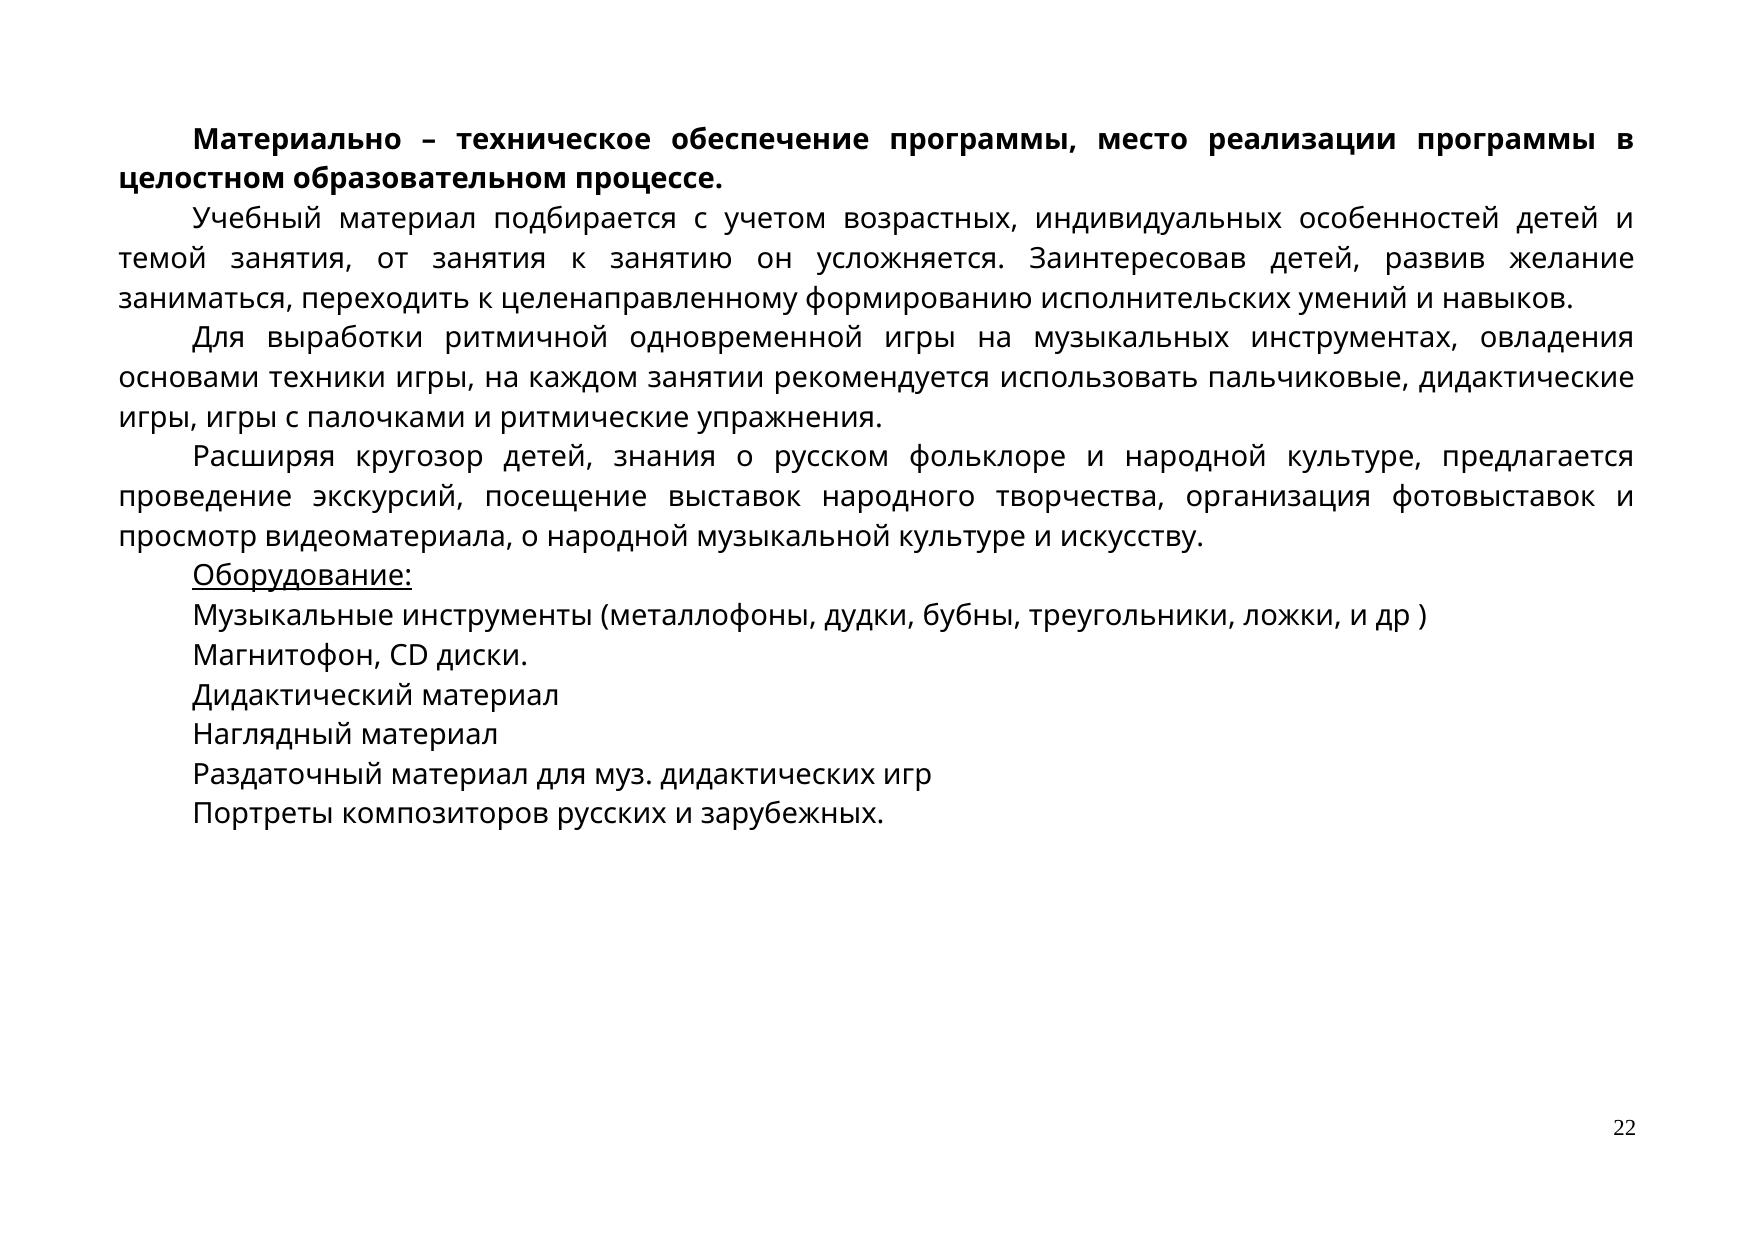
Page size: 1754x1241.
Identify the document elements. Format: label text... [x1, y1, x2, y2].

text Расширяя кругозор детей, знания о русском фольклоре и народной культуре, предлагается проведение экскурсий, посещение выставок народного творчества, организация фотовыставок и просмотр видеоматериала, о народной музыкальной культуре и искусству. [118, 436, 1636, 555]
text Музыкальные инструменты (металлофоны, дудки, бубны, треугольники, ложки, и др ) [118, 594, 1636, 634]
text Учебный материал подбирается с учетом возрастных, индивидуальных особенностей детей и темой занятия, от занятия к занятию он усложняется. Заинтересовав детей, развив желание заниматься, переходить к целенаправленному формированию исполнительских умений и навыков. [118, 197, 1636, 317]
text Наглядный материал [118, 713, 1636, 753]
text Магнитофон, СD диски. [118, 634, 1636, 674]
text Раздаточный материал для муз. дидактических игр [118, 753, 1636, 793]
text Материально – техническое обеспечение программы, место реализации программы в целостном образовательном процессе. [118, 118, 1636, 197]
text Портреты композиторов русских и зарубежных. [118, 793, 1636, 832]
text Для выработки ритмичной одновременной игры на музыкальных инструментах, овладения основами техники игры, на каждом занятии рекомендуется использовать пальчиковые, дидактические игры, игры с палочками и ритмические упражнения. [118, 317, 1636, 436]
text Дидактический материал [118, 674, 1636, 713]
text Оборудование: [118, 555, 1636, 594]
